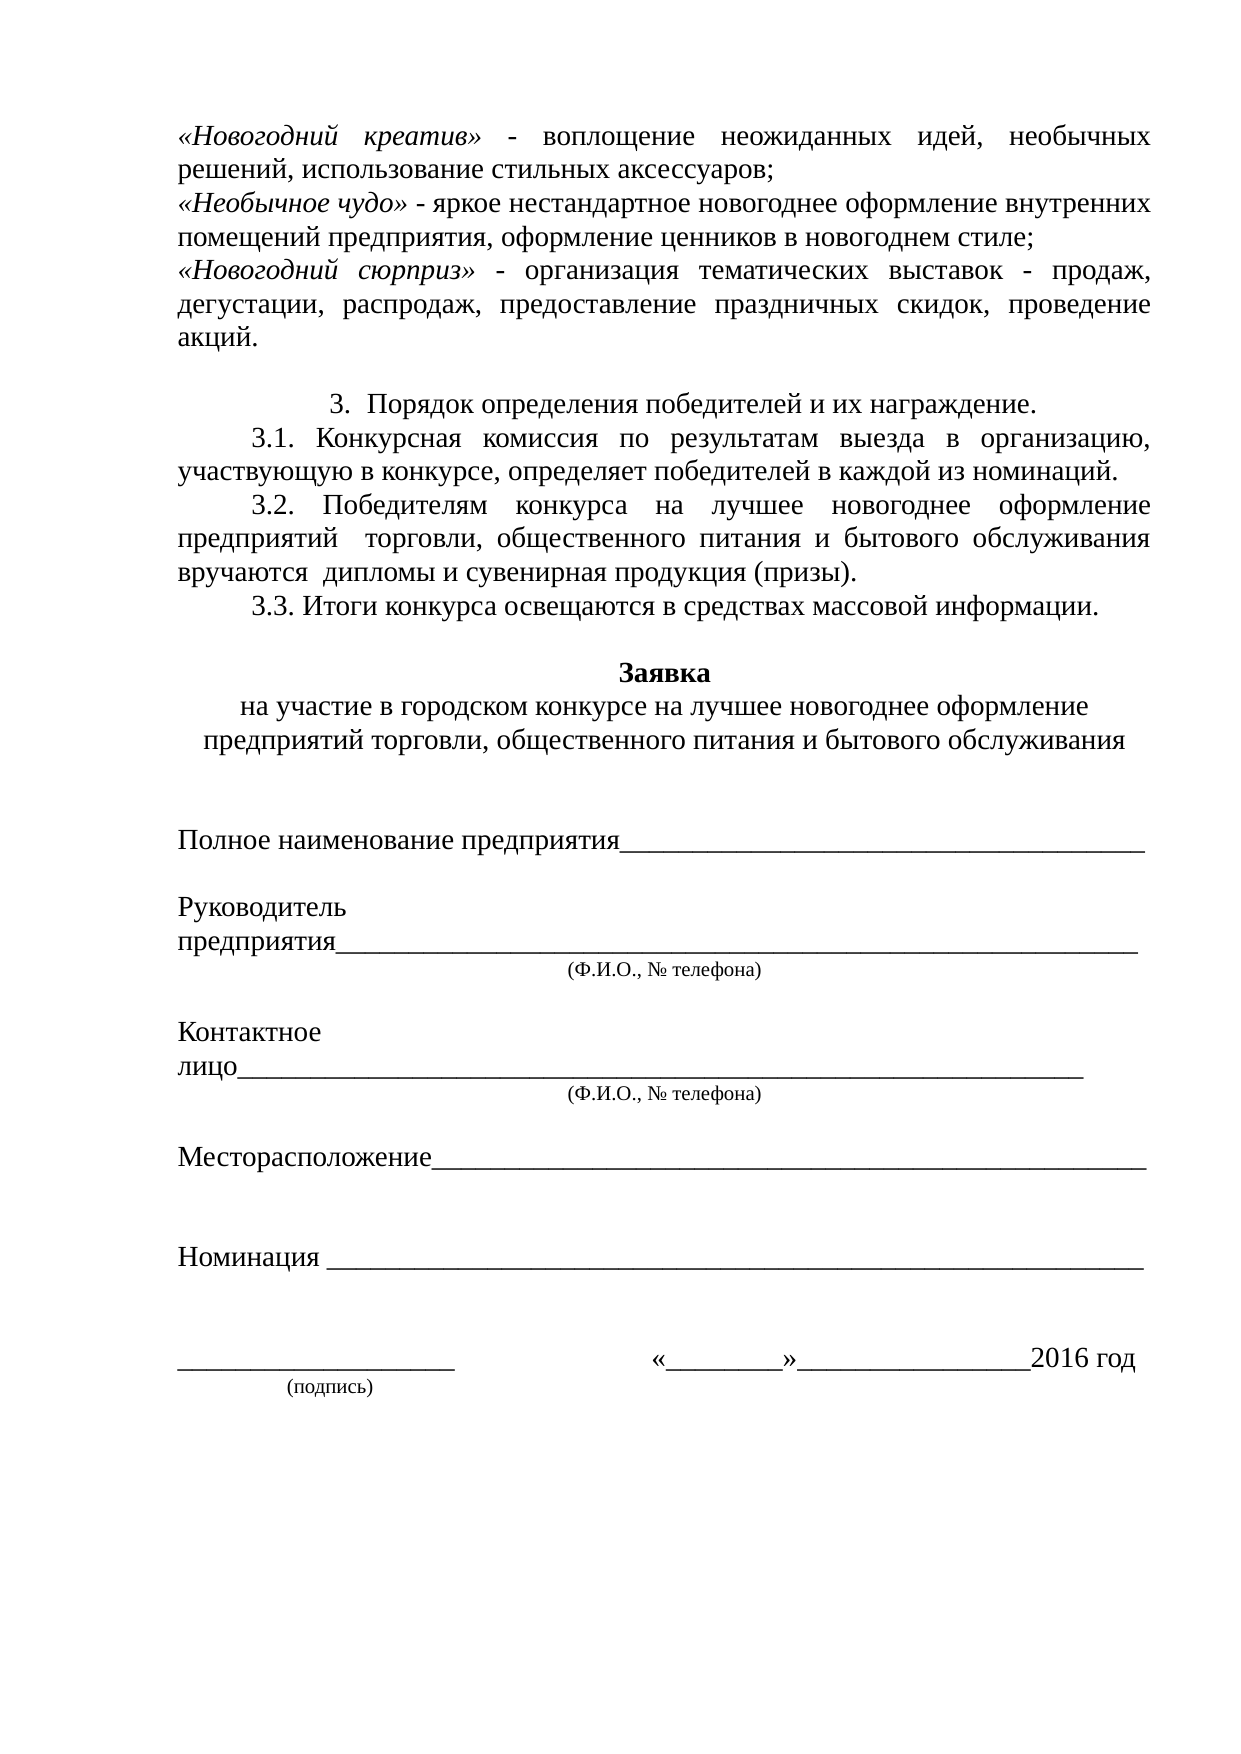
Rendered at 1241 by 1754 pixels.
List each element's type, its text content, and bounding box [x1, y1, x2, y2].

text (Ф.И.О., № телефона) [177, 1081, 1152, 1105]
text Номинация ________________________________________________________ [177, 1239, 1152, 1273]
text (Ф.И.О., № телефона) [177, 957, 1152, 981]
text 3.2. Победителям конкурса на лучшее новогоднее оформление предприятий торговли, общественного питания и бытового обслуживания вручаются дипломы и сувенирная продукция (призы). [177, 487, 1152, 588]
text «Новогодний сюрприз» - организация тематических выставок - продаж, дегустации, распродаж, предоставление праздничных скидок, проведение акций. [177, 252, 1152, 353]
text 3.3. Итоги конкурса освещаются в средствах массовой информации. [177, 588, 1152, 621]
list Порядок определения победителей и их награждение. [215, 386, 1152, 420]
text Контактное лицо__________________________________________________________ [177, 1014, 1152, 1081]
text Заявка [177, 655, 1152, 688]
text ___________________ «________»________________2016 год [177, 1340, 1152, 1374]
text Месторасположение_________________________________________________ [177, 1139, 1152, 1172]
text Руководитель предприятия_______________________________________________________ [177, 889, 1152, 957]
text на участие в городском конкурсе на лучшее новогоднее оформление предприятий торговли, общественного питания и бытового обслуживания [177, 688, 1152, 755]
text «Новогодний креатив» - воплощение неожиданных идей, необычных решений, использование стильных аксессуаров; [177, 118, 1152, 185]
text Полное наименование предприятия____________________________________ [177, 822, 1152, 856]
text 3.1. Конкурсная комиссия по результатам выезда в организацию, участвующую в конкурсе, определяет победителей в каждой из номинаций. [177, 420, 1152, 487]
text «Необычное чудо» - яркое нестандартное новогоднее оформление внутренних помещений предприятия, оформление ценников в новогоднем стиле; [177, 185, 1152, 252]
text (подпись) [177, 1374, 1152, 1398]
